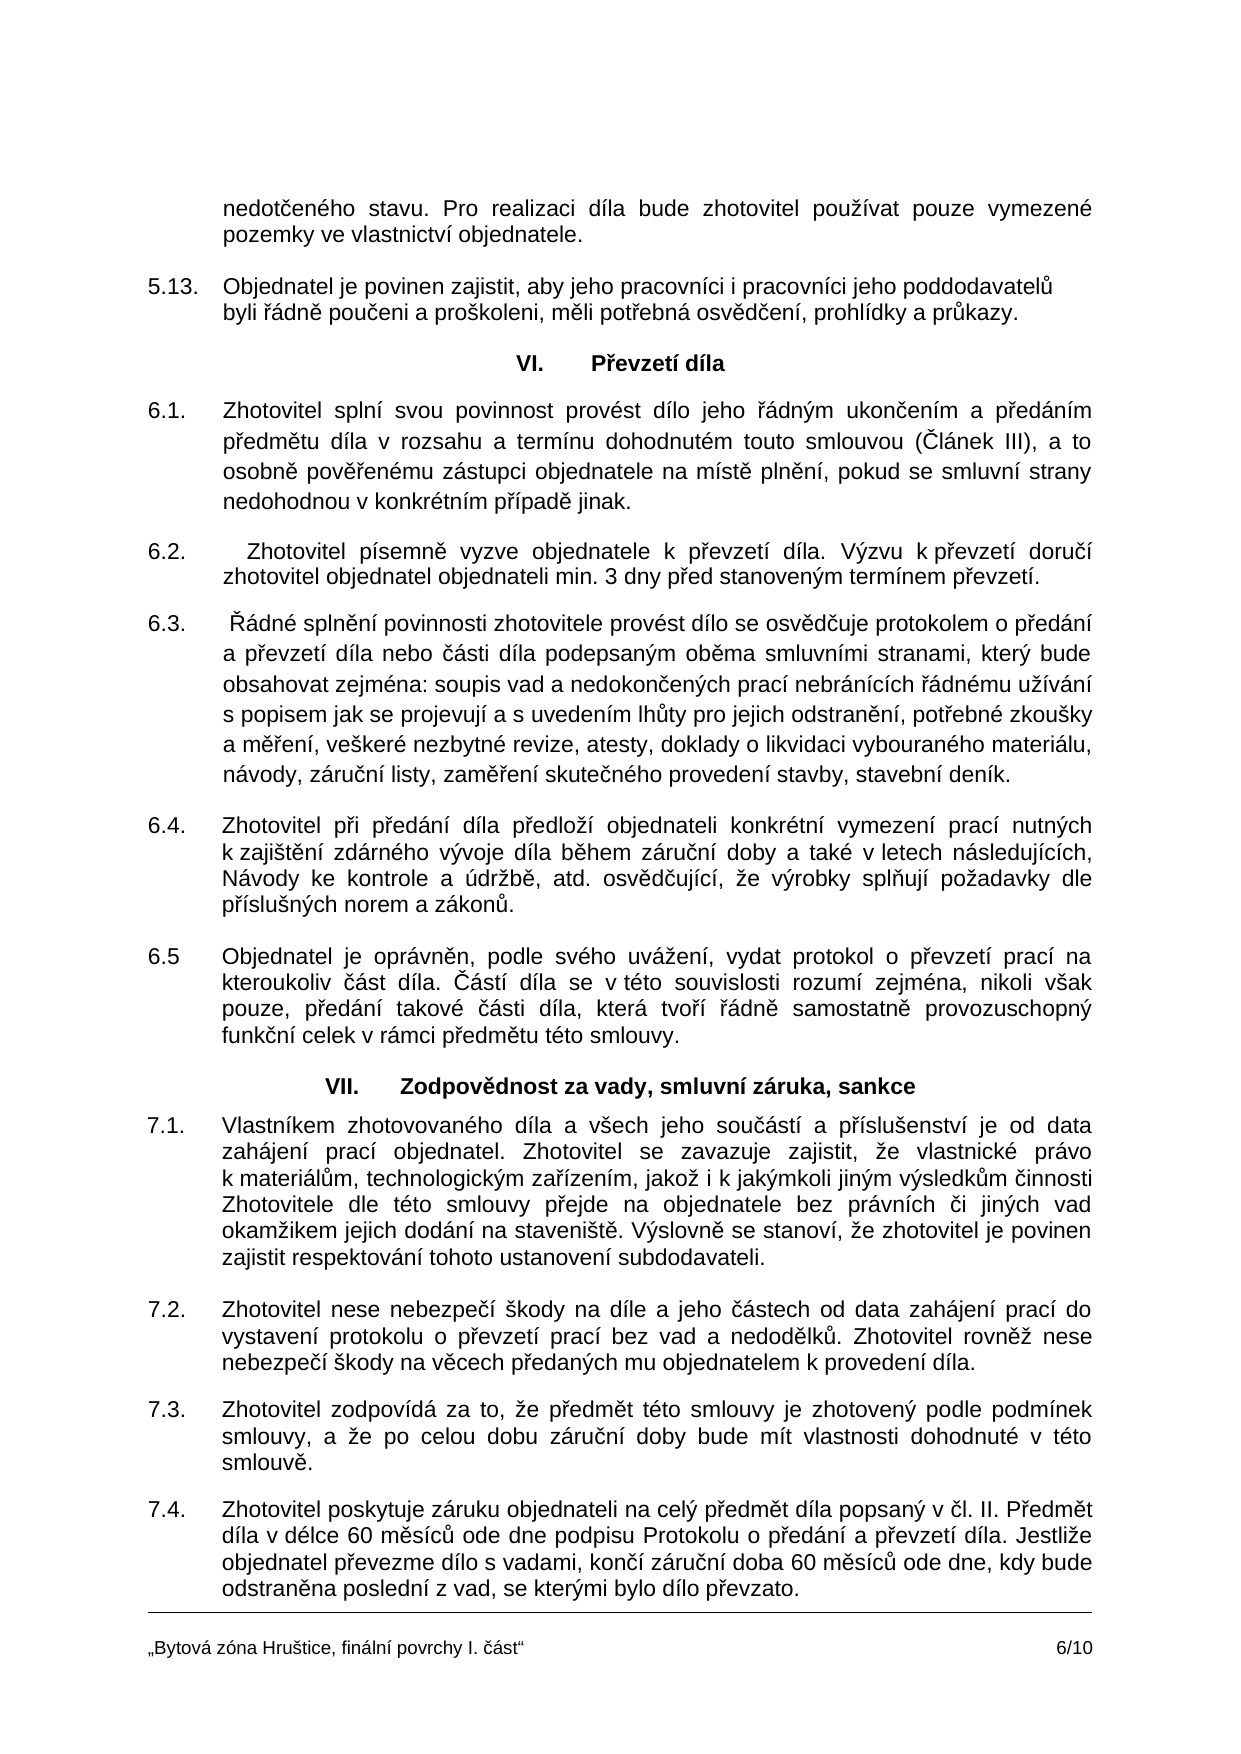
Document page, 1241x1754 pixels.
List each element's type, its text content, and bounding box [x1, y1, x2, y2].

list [148, 195, 1092, 248]
list Objednatel je oprávněn, podle svého uvážení, vydat protokol o převzetí prací na kteroukoliv část díla. Částí díla se v této souvislosti rozumí zejména, nikoli však pouze, předání takové části díla, která tvoří řádně samostatně provozuschopný funkční celek v rámci předmětu této smlouvy. [148, 943, 1092, 1048]
list Objednatel je povinen zajistit, aby jeho pracovníci i pracovníci jeho poddodavatelů byli řádně poučeni a proškoleni, měli potřebná osvědčení, prohlídky a průkazy. [148, 273, 1092, 325]
subtitle Převzetí díla [148, 350, 1092, 377]
list Zhotovitel poskytuje záruku objednateli na celý předmět díla popsaný v čl. II. Předmět díla v délce 60 měsíců ode dne podpisu Protokolu o předání a převzetí díla. Jestliže objednatel převezme dílo s vadami, končí záruční doba 60 měsíců ode dne, kdy bude odstraněna poslední z vad, se kterými bylo dílo převzato. [148, 1496, 1092, 1602]
list Vlastníkem zhotovovaného díla a všech jeho součástí a příslušenství je od data zahájení prací objednatel. Zhotovitel se zavazuje zajistit, že vlastnické právo k materiálům, technologickým zařízením, jakož i k jakýmkoli jiným výsledkům činnosti Zhotovitele dle této smlouvy přejde na objednatele bez právních či jiných vad okamžikem jejich dodání na staveniště. Výslovně se stanoví, že zhotovitel je povinen zajistit respektování tohoto ustanovení subdodavateli. [147, 1112, 1092, 1270]
list Zhotovitel nese nebezpečí škody na díle a jeho částech od data zahájení prací do vystavení protokolu o převzetí prací bez vad a nedodělků. Zhotovitel rovněž nese nebezpečí škody na věcech předaných mu objednatelem k provedení díla. [148, 1296, 1092, 1375]
list Zhotovitel zodpovídá za to, že předmět této smlouvy je zhotovený podle podmínek smlouvy, a že po celou dobu záruční doby bude mít vlastnosti dohodnuté v této smlouvě. [148, 1396, 1092, 1475]
list Zhotovitel splní svou povinnost provést dílo jeho řádným ukončením a předáním předmětu díla v rozsahu a termínu dohodnutém touto smlouvou (Článek III), a to osobně pověřenému zástupci objednatele na místě plnění, pokud se smluvní strany nedohodnou v konkrétním případě jinak. [148, 397, 1092, 514]
list Zhotovitel písemně vyzve objednatele k převzetí díla. Výzvu k převzetí doručí zhotovitel objednatel objednateli min. 3 dny před stanoveným termínem převzetí. [148, 539, 1092, 589]
subtitle Zodpovědnost za vady, smluvní záruka, sankce [148, 1073, 1092, 1099]
list Zhotovitel při předání díla předloží objednateli konkrétní vymezení prací nutných k zajištění zdárného vývoje díla během záruční doby a také v letech následujících, Návody ke kontrole a údržbě, atd. osvědčující, že výrobky splňují požadavky dle příslušných norem a zákonů. [148, 812, 1092, 918]
list Řádné splnění povinnosti zhotovitele provést dílo se osvědčuje protokolem o předání a převzetí díla nebo části díla podepsaným oběma smluvními stranami, který bude obsahovat zejména: soupis vad a nedokončených prací nebránících řádnému užívání s popisem jak se projevují a s uvedením lhůty pro jejich odstranění, potřebné zkoušky a měření, veškeré nezbytné revize, atesty, doklady o likvidaci vybouraného materiálu, návody, záruční listy, zaměření skutečného provedení stavby, stavební deník. [148, 610, 1092, 787]
